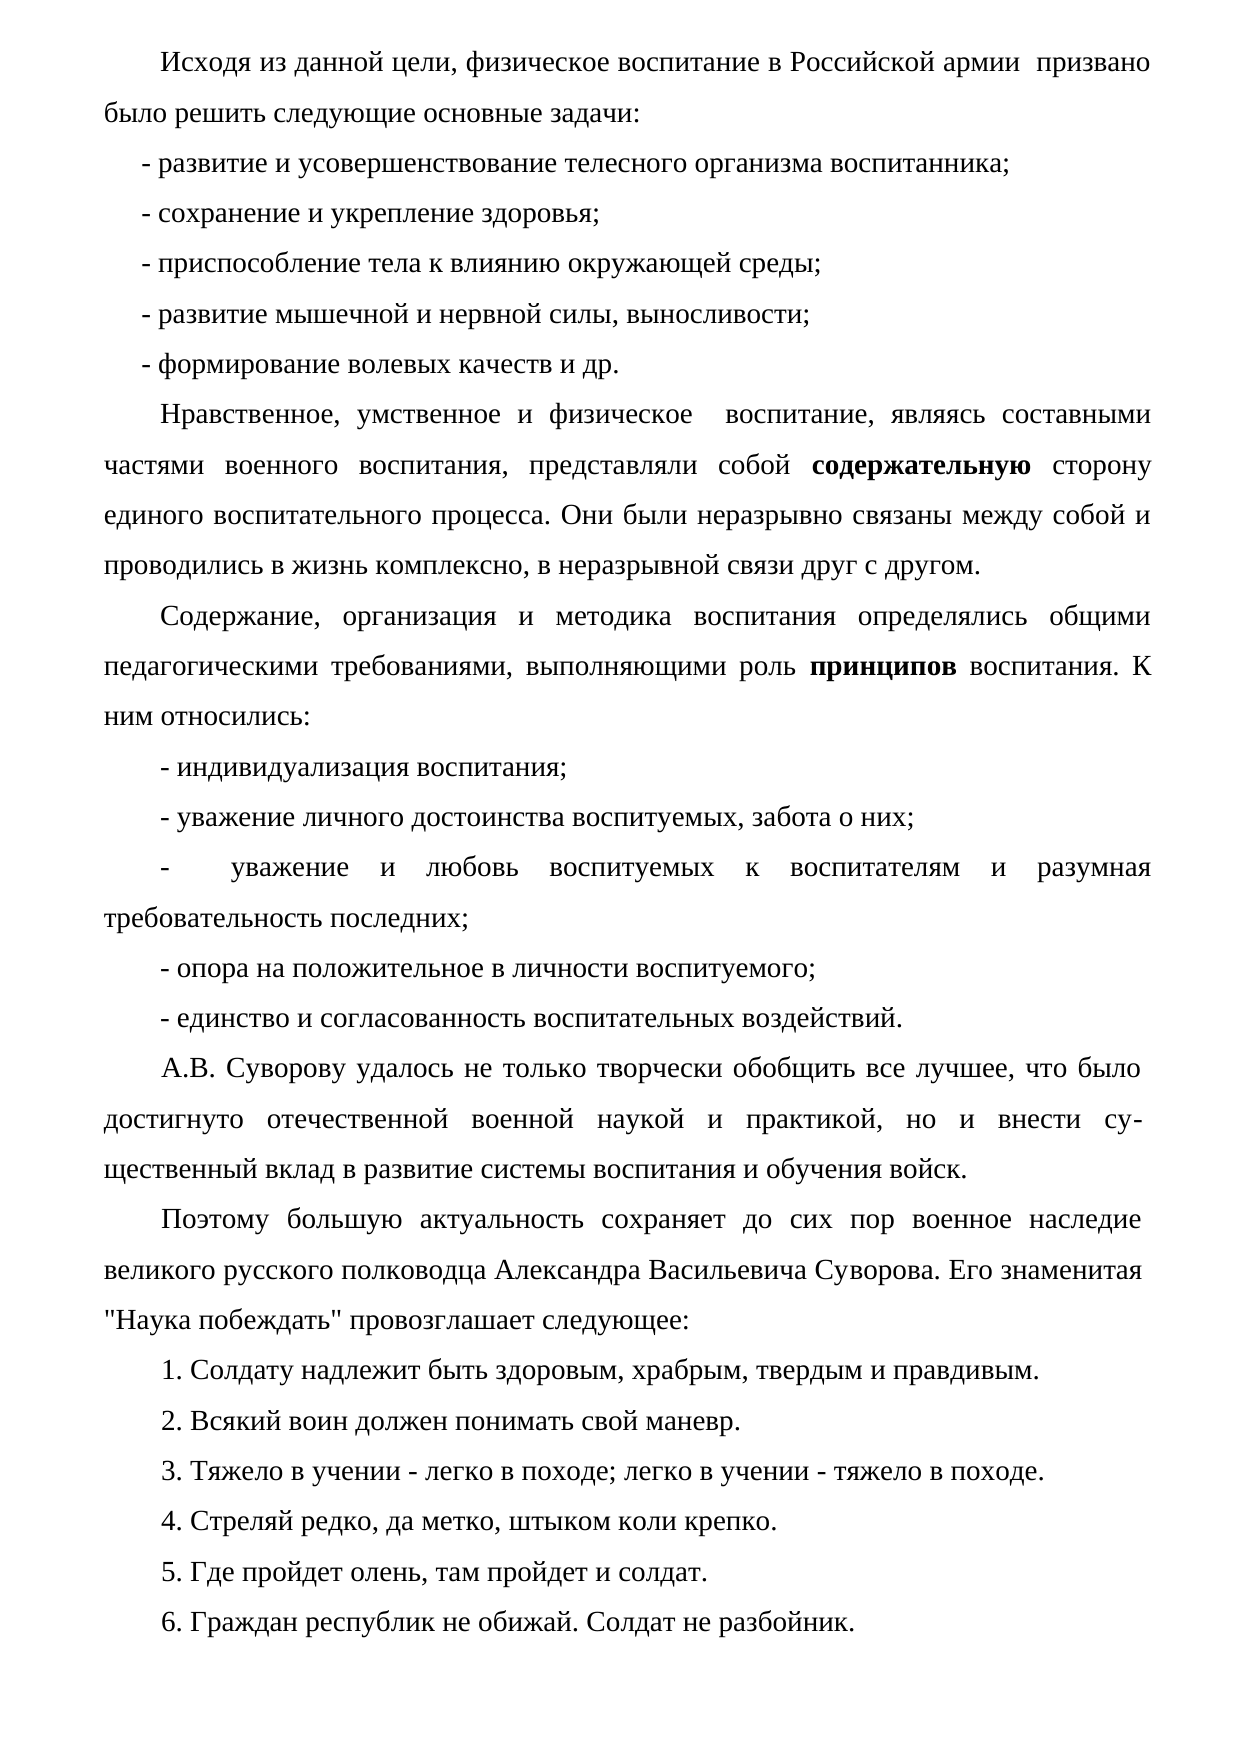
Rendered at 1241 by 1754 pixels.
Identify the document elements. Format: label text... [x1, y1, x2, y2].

text - индивидуализация воспитания; [103, 749, 1152, 782]
text 5. Где пройдет олень, там пройдет и солдат. [161, 1554, 1142, 1587]
text Поэтому большую актуальность сохраняет до сих пор военное наследие великого русского полководца Александра Васильевича Суворова. Его знаменитая "Наука побеждать" провозглашает следующее: [103, 1202, 1142, 1336]
text - сохранение и укрепление здоровья; [85, 195, 1152, 229]
text - опора на положительное в личности воспитуемого; [103, 950, 1152, 983]
text 6. Граждан республик не обижай. Солдат не разбойник. [161, 1604, 1142, 1638]
text А.В. Суворову удалось не только творчески обобщить все лучшее, что было достигнуто отечественной военной наукой и практикой, но и внести существенный вклад в развитие системы воспитания и обучения войск. [103, 1051, 1142, 1185]
text - приспособление тела к влиянию окружающей среды; [85, 246, 1152, 279]
text Нравственное, умственное и физическое воспитание, являясь составными частями военного воспитания, представляли собой содержательную сторону единого воспитательного процесса. Они были неразрывно связаны между собой и проводились в жизнь комплексно, в неразрывной связи друг с другом. [103, 397, 1152, 581]
text - уважение и любовь воспитуемых к воспитателям и разумная требовательность последних; [103, 849, 1152, 933]
text - развитие мышечной и нервной силы, выносливости; [85, 296, 1152, 329]
text 4. Стреляй редко, да метко, штыком коли крепко. [161, 1503, 1142, 1537]
text - единство и согласованность воспитательных воздействий. [103, 1000, 1152, 1034]
text 3. Тяжело в учении - легко в походе; легко в учении - тяжело в походе. [161, 1453, 1142, 1487]
text - развитие и усовершенствование телесного организма воспитанника; [85, 145, 1152, 178]
text - уважение личного достоинства воспитуемых, забота о них; [103, 799, 1152, 833]
text Содержание, организация и методика воспитания определялись общими педагогическими требованиями, выполняющими роль принципов воспитания. К ним относились: [103, 598, 1152, 732]
text 1. Солдату надлежит быть здоровым, храбрым, твердым и правдивым. [161, 1352, 1142, 1386]
text - формирование волевых качеств и др. [85, 346, 1152, 380]
text Исходя из данной цели, физическое воспитание в Российской армии призвано было решить следующие основные задачи: [103, 44, 1152, 128]
text 2. Всякий воин должен понимать свой маневр. [161, 1403, 1142, 1436]
